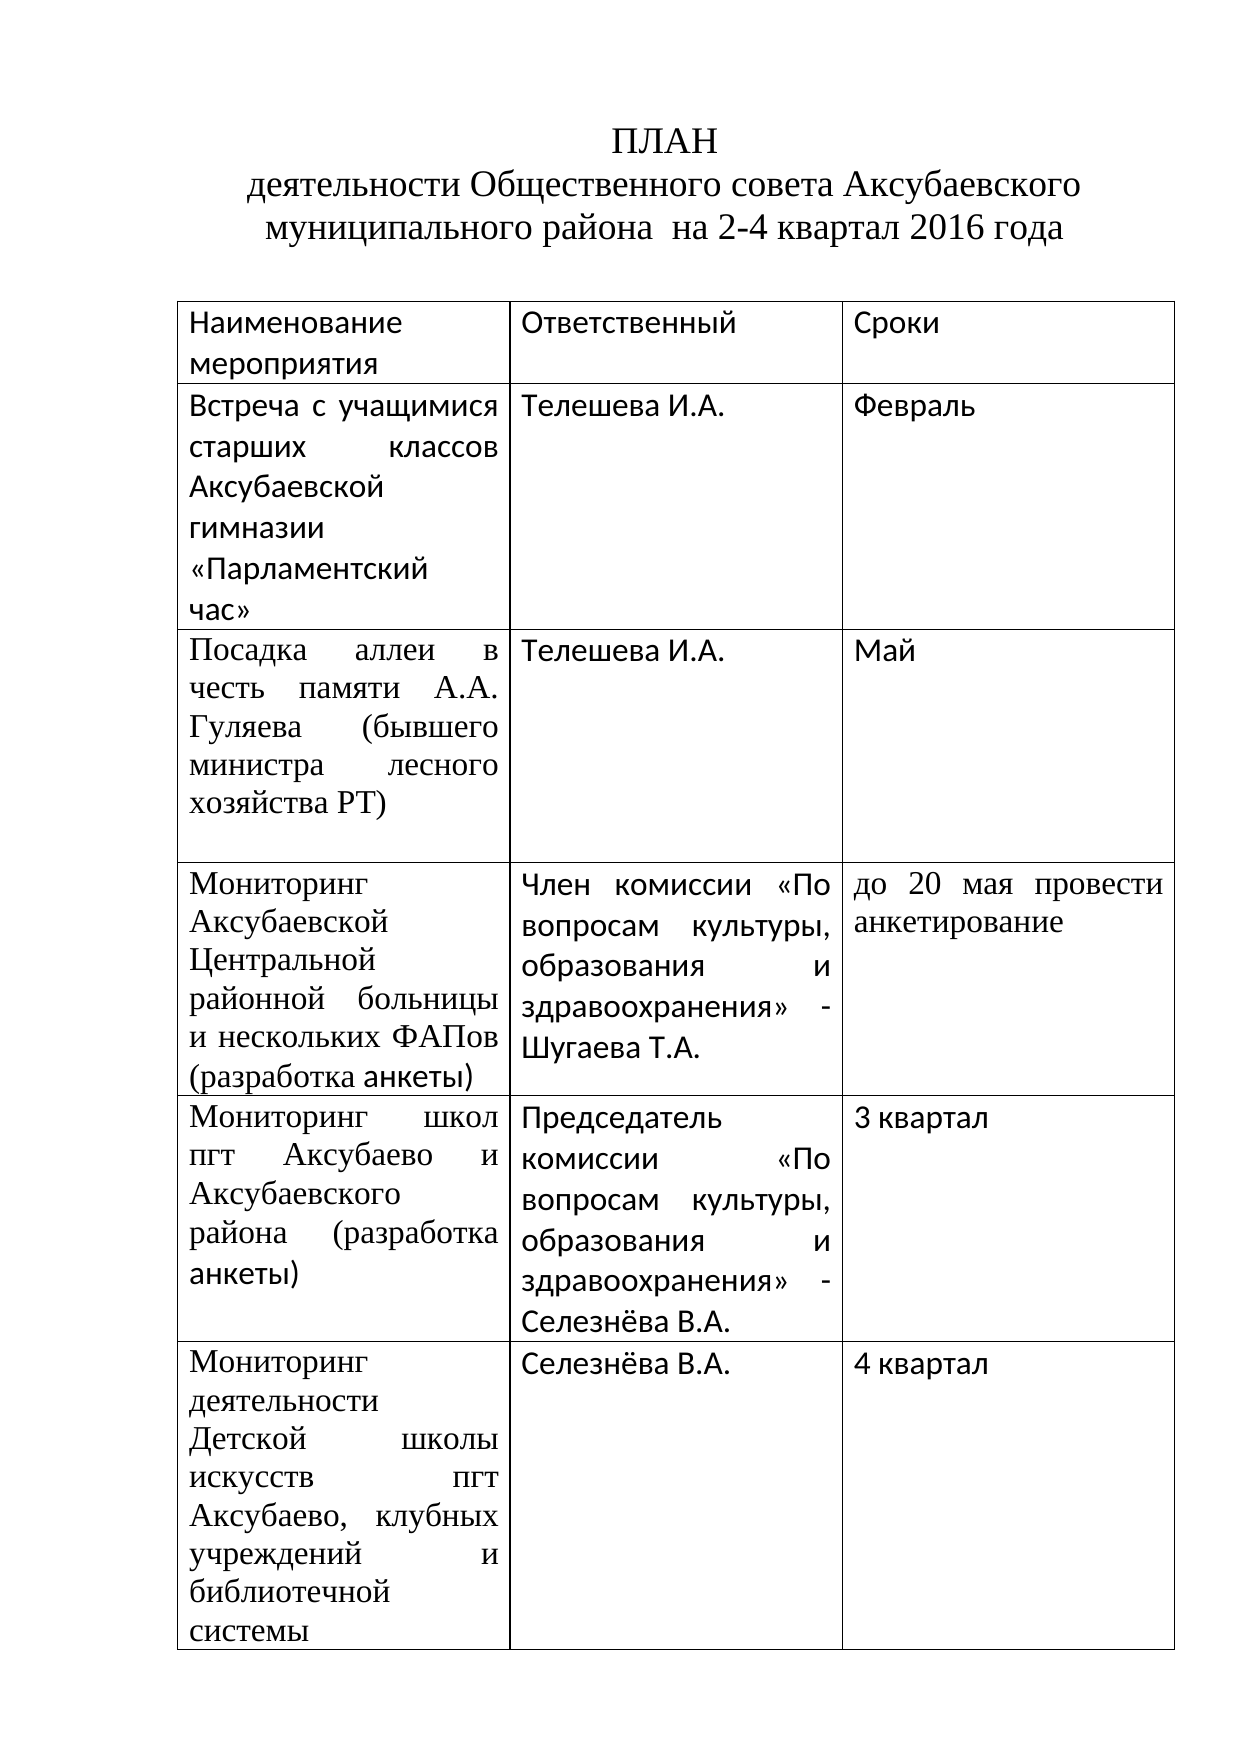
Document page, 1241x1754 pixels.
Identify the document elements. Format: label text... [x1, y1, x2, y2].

table_cell Телешева И.А. [511, 384, 842, 628]
table_cell Мониторинг Аксубаевской Центральной районной больницы и нескольких ФАПов (разработка анкеты) [178, 863, 509, 1095]
table_cell Посадка аллеи в честь памяти А.А. Гуляева (бывшего министра лесного хозяйства РТ) [178, 630, 509, 862]
table_cell 4 квартал [843, 1342, 1174, 1648]
table_header Сроки [843, 302, 1174, 383]
table_cell Селезнёва В.А. [511, 1342, 842, 1648]
table_cell Мониторинг деятельности Детской школы искусств пгт Аксубаево, клубных учреждений и библиотечной системы [178, 1342, 509, 1648]
table_cell Председатель комиссии «По вопросам культуры, образования и здравоохранения» -Селезнёва В.А. [511, 1096, 842, 1341]
table_header Наименование мероприятия [178, 302, 509, 383]
table_cell Член комиссии «По вопросам культуры, образования и здравоохранения» -Шугаева Т.А. [511, 863, 842, 1095]
text ПЛАН [177, 118, 1152, 161]
table_cell Май [843, 630, 1174, 862]
table_cell Февраль [843, 384, 1174, 628]
table_cell Мониторинг школ пгт Аксубаево и Аксубаевского района (разработка анкеты) [178, 1096, 509, 1341]
text деятельности Общественного совета Аксубаевского муниципального района на 2-4 квартал 2016 года [177, 161, 1152, 247]
table_cell до 20 мая провести анкетирование [843, 863, 1174, 1095]
table_header Ответственный [511, 302, 842, 383]
table_cell 3 квартал [843, 1096, 1174, 1341]
table_cell Встреча с учащимися старших классов Аксубаевской гимназии «Парламентский час» [178, 384, 509, 628]
table_cell Телешева И.А. [511, 630, 842, 862]
